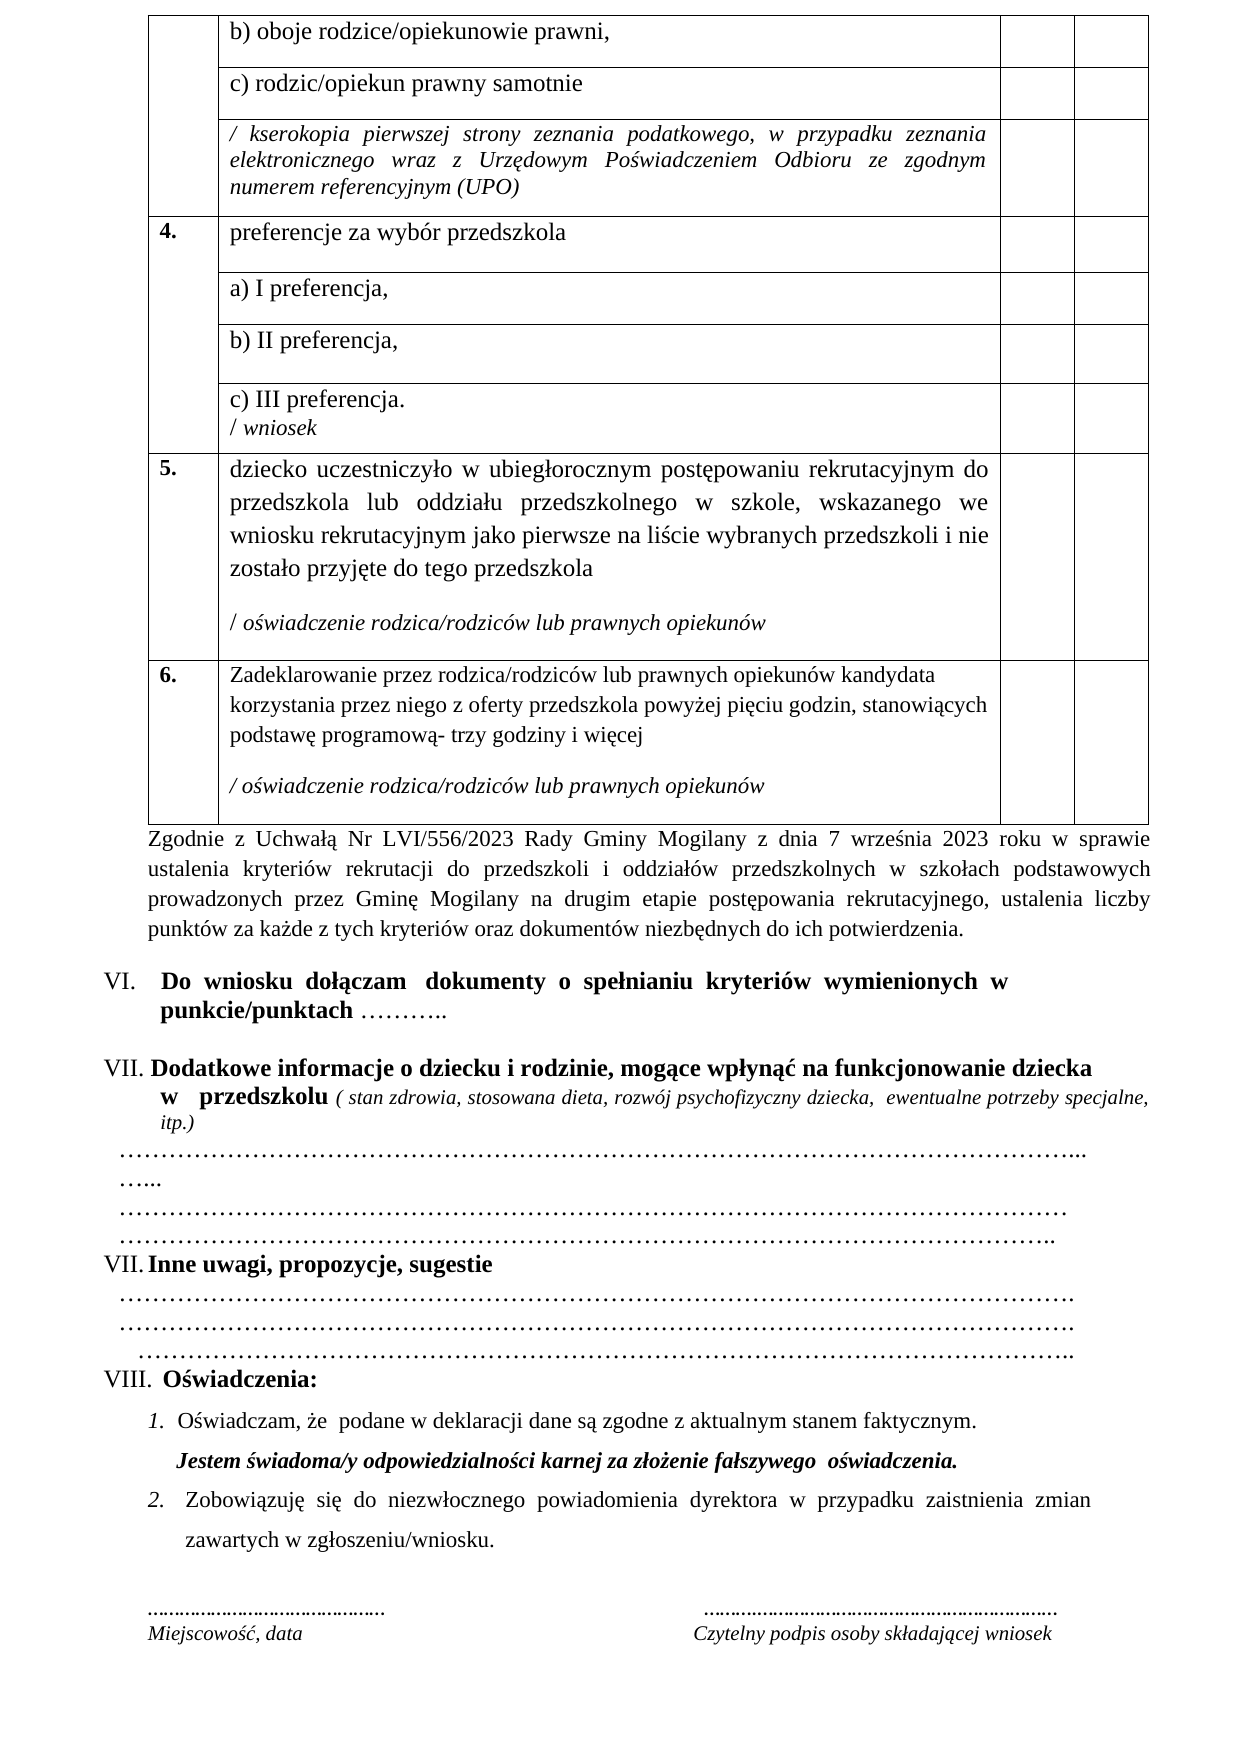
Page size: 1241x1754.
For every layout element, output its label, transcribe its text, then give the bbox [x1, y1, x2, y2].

table_cell a) I preferencja, [219, 273, 1000, 324]
table_cell [1001, 273, 1074, 324]
list Zobowiązuję się do niezwłocznego powiadomienia dyrektora w przypadku zaistnienia zmian zawartych w zgłoszeniu/wniosku. [148, 1486, 1093, 1552]
table_cell 5. [149, 454, 218, 660]
table_cell [1075, 217, 1148, 272]
table_cell 6. [149, 661, 218, 824]
table_cell [1075, 325, 1148, 383]
text Jestem świadoma/y odpowiedzialności karnej za złożenie fałszywego oświadczenia. [148, 1447, 1093, 1473]
table_cell b) II preferencja, [219, 325, 1000, 383]
table_cell [1075, 661, 1148, 824]
table_cell [1001, 454, 1074, 660]
table_cell Zadeklarowanie przez rodzica/rodziców lub prawnych opiekunów kandydata korzystania przez niego z oferty przedszkola powyżej pięciu godzin, stanowiących podstawę programową- trzy godziny i więcej / oświadczenie rodzica/rodziców lub prawnych opiekunów [219, 661, 1000, 824]
table_cell c) III preferencja. / wniosek [219, 384, 1000, 453]
table_cell [1075, 68, 1148, 119]
table_cell dziecko uczestniczyło w ubiegłorocznym postępowaniu rekrutacyjnym do przedszkola lub oddziału przedszkolnego w szkole, wskazanego we wniosku rekrutacyjnym jako pierwsze na liście wybranych przedszkoli i nie zostało przyjęte do tego przedszkola / oświadczenie rodzica/rodziców lub prawnych opiekunów [219, 454, 1000, 660]
text ……………………………………… ……….………………………………………………… [148, 1593, 1093, 1621]
table_cell [1075, 454, 1148, 660]
table_cell [1001, 68, 1074, 119]
table_cell preferencje za wybór przedszkola [219, 217, 1000, 272]
text ……………………………………………………………………………………………………...…...……………………………………………………………………………………………………………………………………………………………………………………………………….. [118, 1134, 1093, 1249]
table_cell [1001, 384, 1074, 453]
list Oświadczenia: [103, 1364, 1093, 1393]
text punkcie/punktach ……….. [88, 995, 1152, 1024]
text VI. Do wniosku dołączam dokumenty o spełnianiu kryteriów wymienionych w [88, 966, 1152, 995]
table_cell [1075, 384, 1148, 453]
table_cell [1075, 273, 1148, 324]
table_cell [1001, 661, 1074, 824]
table_cell [1001, 120, 1074, 216]
table_cell c) rodzic/opiekun prawny samotnie [219, 68, 1000, 119]
table_cell 4. [149, 217, 218, 453]
text VII. Dodatkowe informacje o dziecku i rodzinie, mogące wpłynąć na funkcjonowanie dziecka [103, 1053, 1152, 1081]
text w przedszkolu ( stan zdrowia, stosowana dieta, rozwój psychofizyczny dziecka, ewentualne potrzeby specjalne, itp.) [160, 1081, 1152, 1134]
text ……………………………………………………………………………………………………. ……………………………………………………………………………………………………. [118, 1278, 1093, 1335]
table_cell [1075, 120, 1148, 216]
list Oświadczam, że podane w deklaracji dane są zgodne z aktualnym stanem faktycznym. [148, 1407, 1093, 1434]
text ………………………………………………………………………………………………….. [118, 1335, 1093, 1364]
table_cell b) oboje rodzice/opiekunowie prawni, [219, 16, 1000, 67]
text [148, 1621, 1093, 1645]
table_cell [1075, 16, 1148, 67]
table_cell [1001, 325, 1074, 383]
table_cell / kserokopia pierwszej strony zeznania podatkowego, w przypadku zeznania elektronicznego wraz z Urzędowym Poświadczeniem Odbioru ze zgodnym numerem referencyjnym (UPO) [219, 120, 1000, 216]
table_cell [1001, 16, 1074, 67]
table_cell [1001, 217, 1074, 272]
list Inne uwagi, propozycje, sugestie [103, 1249, 1093, 1278]
text Zgodnie z Uchwałą Nr LVI/556/2023 Rady Gminy Mogilany z dnia 7 września 2023 roku w sprawie ustalenia kryteriów rekrutacji do przedszkoli i oddziałów przedszkolnych w szkołach podstawowych prowadzonych przez Gminę Mogilany na drugim etapie postępowania rekrutacyjnego, ustalenia liczby punktów za każde z tych kryteriów oraz dokumentów niezbędnych do ich potwierdzenia. [148, 825, 1152, 942]
